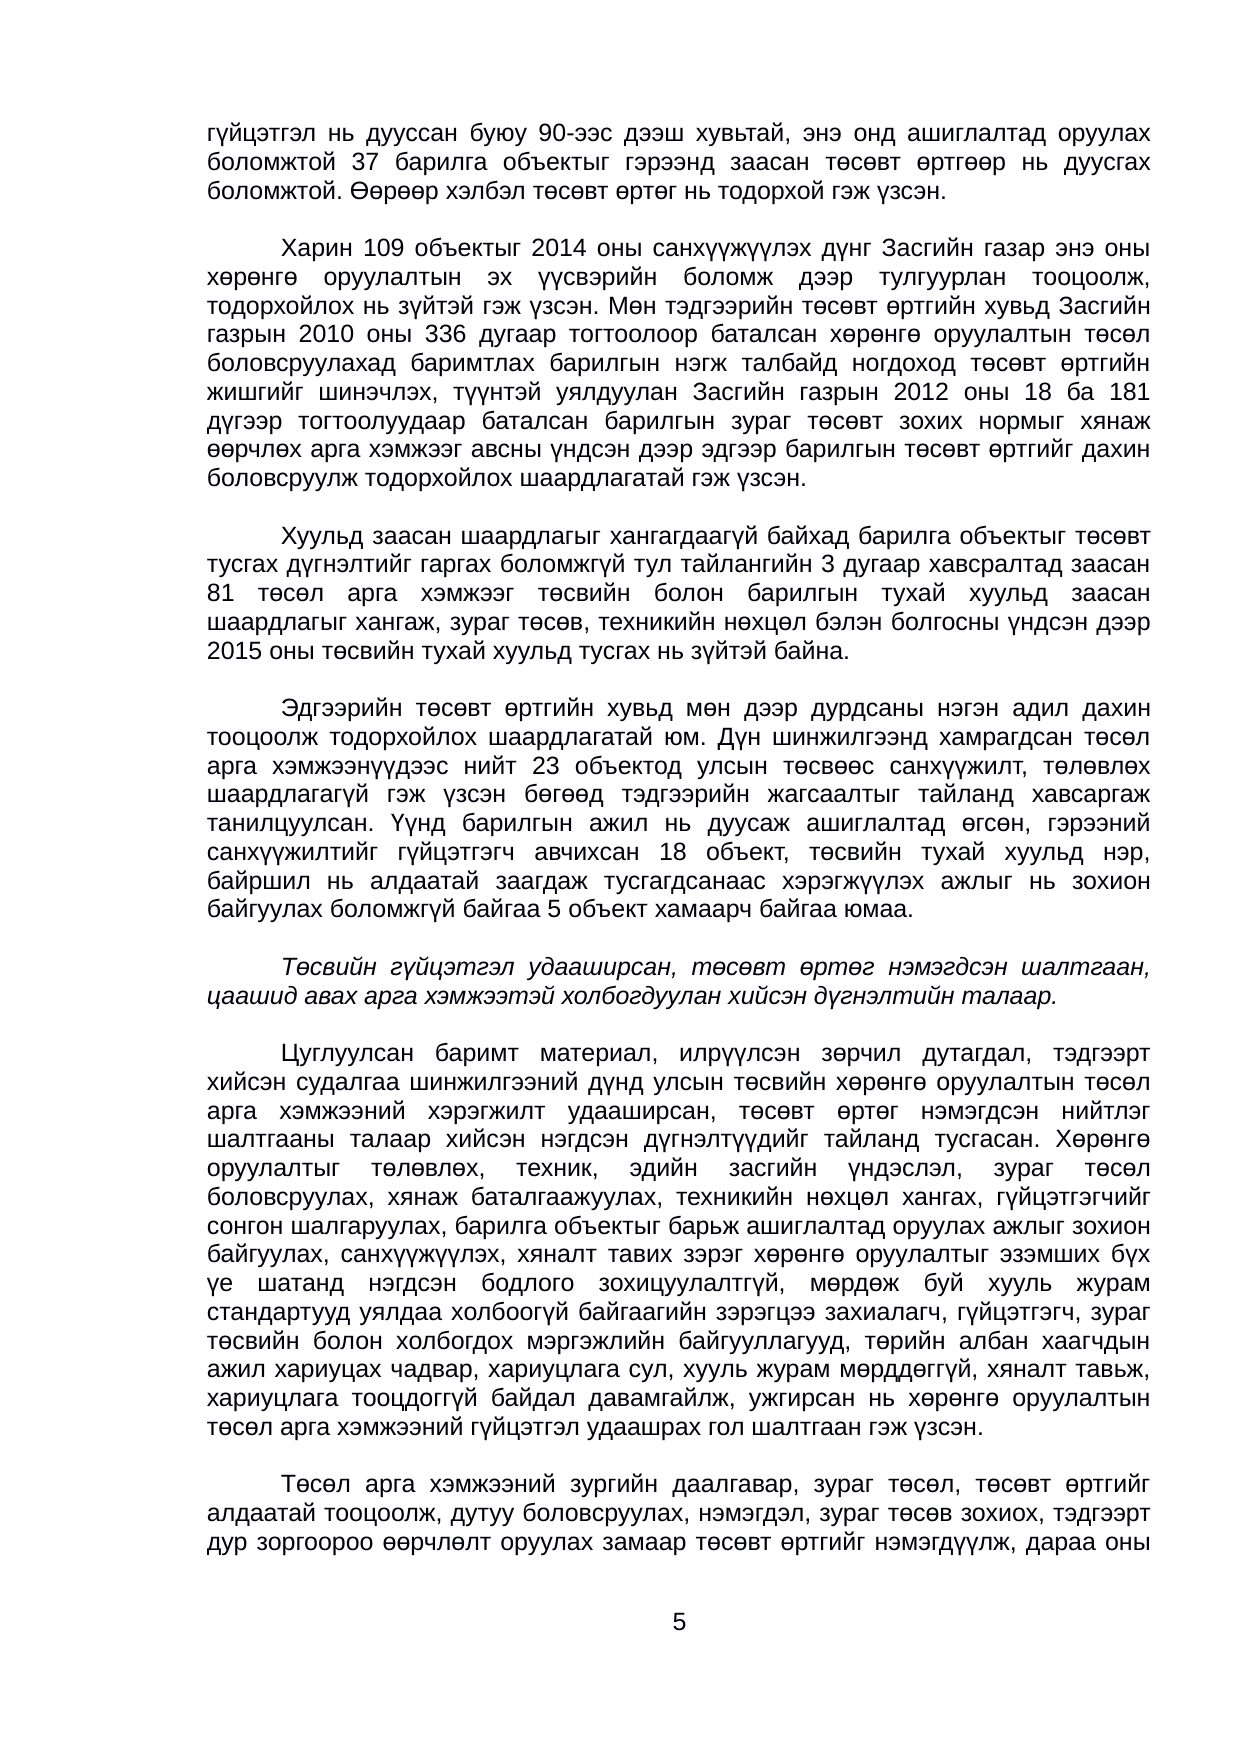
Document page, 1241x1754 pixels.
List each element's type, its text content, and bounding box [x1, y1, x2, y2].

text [207, 118, 1152, 204]
text Харин 109 объектыг 2014 оны санхүүжүүлэх дүнг Засгийн газар энэ оны хөрөнгө оруулалтын эх үүсвэрийн боломж дээр тулгуурлан тооцоолж, тодорхойлох нь зүйтэй гэж үзсэн. Мөн тэдгээрийн төсөвт өртгийн хувьд Засгийн газрын 2010 оны 336 дугаар тогтоолоор баталсан хөрөнгө оруулалтын төсөл боловсруулахад баримтлах барилгын нэгж талбайд ногдоход төсөвт өртгийн жишгийг шинэчлэх, түүнтэй уялдуулан Засгийн газрын 2012 оны 18 ба 181 дүгээр тогтоолуудаар баталсан барилгын зураг төсөвт зохих нормыг хянаж өөрчлөх арга хэмжээг авсны үндсэн дээр эдгээр барилгын төсөвт өртгийг дахин боловсруулж тодорхойлох шаардлагатай гэж үзсэн. [207, 233, 1152, 492]
text Эдгээрийн төсөвт өртгийн хувьд мөн дээр дурдсаны нэгэн адил дахин тооцоолж тодорхойлох шаардлагатай юм. Дүн шинжилгээнд хамрагдсан төсөл арга хэмжээнүүдээс нийт 23 объектод улсын төсвөөс санхүүжилт, төлөвлөх шаардлагагүй гэж үзсэн бөгөөд тэдгээрийн жагсаалтыг тайланд хавсаргаж танилцуулсан. Үүнд барилгын ажил нь дуусаж ашиглалтад өгсөн, гэрээний санхүүжилтийг гүйцэтгэгч авчихсан 18 объект, төсвийн тухай хуульд нэр, байршил нь алдаатай заагдаж тусгагдсанаас хэрэгжүүлэх ажлыг нь зохион байгуулах боломжгүй байгаа 5 объект хамаарч байгаа юмаа. [207, 693, 1152, 923]
text Хуульд заасан шаардлагыг хангагдаагүй байхад барилга объектыг төсөвт тусгах дүгнэлтийг гаргах боломжгүй тул тайлангийн 3 дугаар хавсралтад заасан 81 төсөл арга хэмжээг төсвийн болон барилгын тухай хуульд заасан шаардлагыг хангаж, зураг төсөв, техникийн нөхцөл бэлэн болгосны үндсэн дээр 2015 оны төсвийн тухай хуульд тусгах нь зүйтэй байна. [207, 521, 1152, 664]
text Цуглуулсан баримт материал, илрүүлсэн зөрчил дутагдал, тэдгээрт хийсэн судалгаа шинжилгээний дүнд улсын төсвийн хөрөнгө оруулалтын төсөл арга хэмжээний хэрэгжилт удааширсан, төсөвт өртөг нэмэгдсэн нийтлэг шалтгааны талаар хийсэн нэгдсэн дүгнэлтүүдийг тайланд тусгасан. Хөрөнгө оруулалтыг төлөвлөх, техник, эдийн засгийн үндэслэл, зураг төсөл боловсруулах, хянаж баталгаажуулах, техникийн нөхцөл хангах, гүйцэтгэгчийг сонгон шалгаруулах, барилга объектыг барьж ашиглалтад оруулах ажлыг зохион байгуулах, санхүүжүүлэх, хяналт тавих зэрэг хөрөнгө оруулалтыг эзэмших бүх үе шатанд нэгдсэн бодлого зохицуулалтгүй, мөрдөж буй хууль журам стандартууд уялдаа холбоогүй байгаагийн зэрэгцээ захиалагч, гүйцэтгэгч, зураг төсвийн болон холбогдох мэргэжлийн байгууллагууд, төрийн албан хаагчдын ажил хариуцах чадвар, хариуцлага сул, хууль журам мөрддөггүй, хяналт тавьж, хариуцлага тооцдоггүй байдал давамгайлж, ужгирсан нь хөрөнгө оруулалтын төсөл арга хэмжээний гүйцэтгэл удаашрах гол шалтгаан гэж үзсэн. [207, 1038, 1152, 1441]
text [207, 1469, 1152, 1556]
text Төсвийн гүйцэтгэл удааширсан, төсөвт өртөг нэмэгдсэн шалтгаан, цаашид авах арга хэмжээтэй холбогдуулан хийсэн дүгнэлтийн талаар. [207, 952, 1152, 1009]
